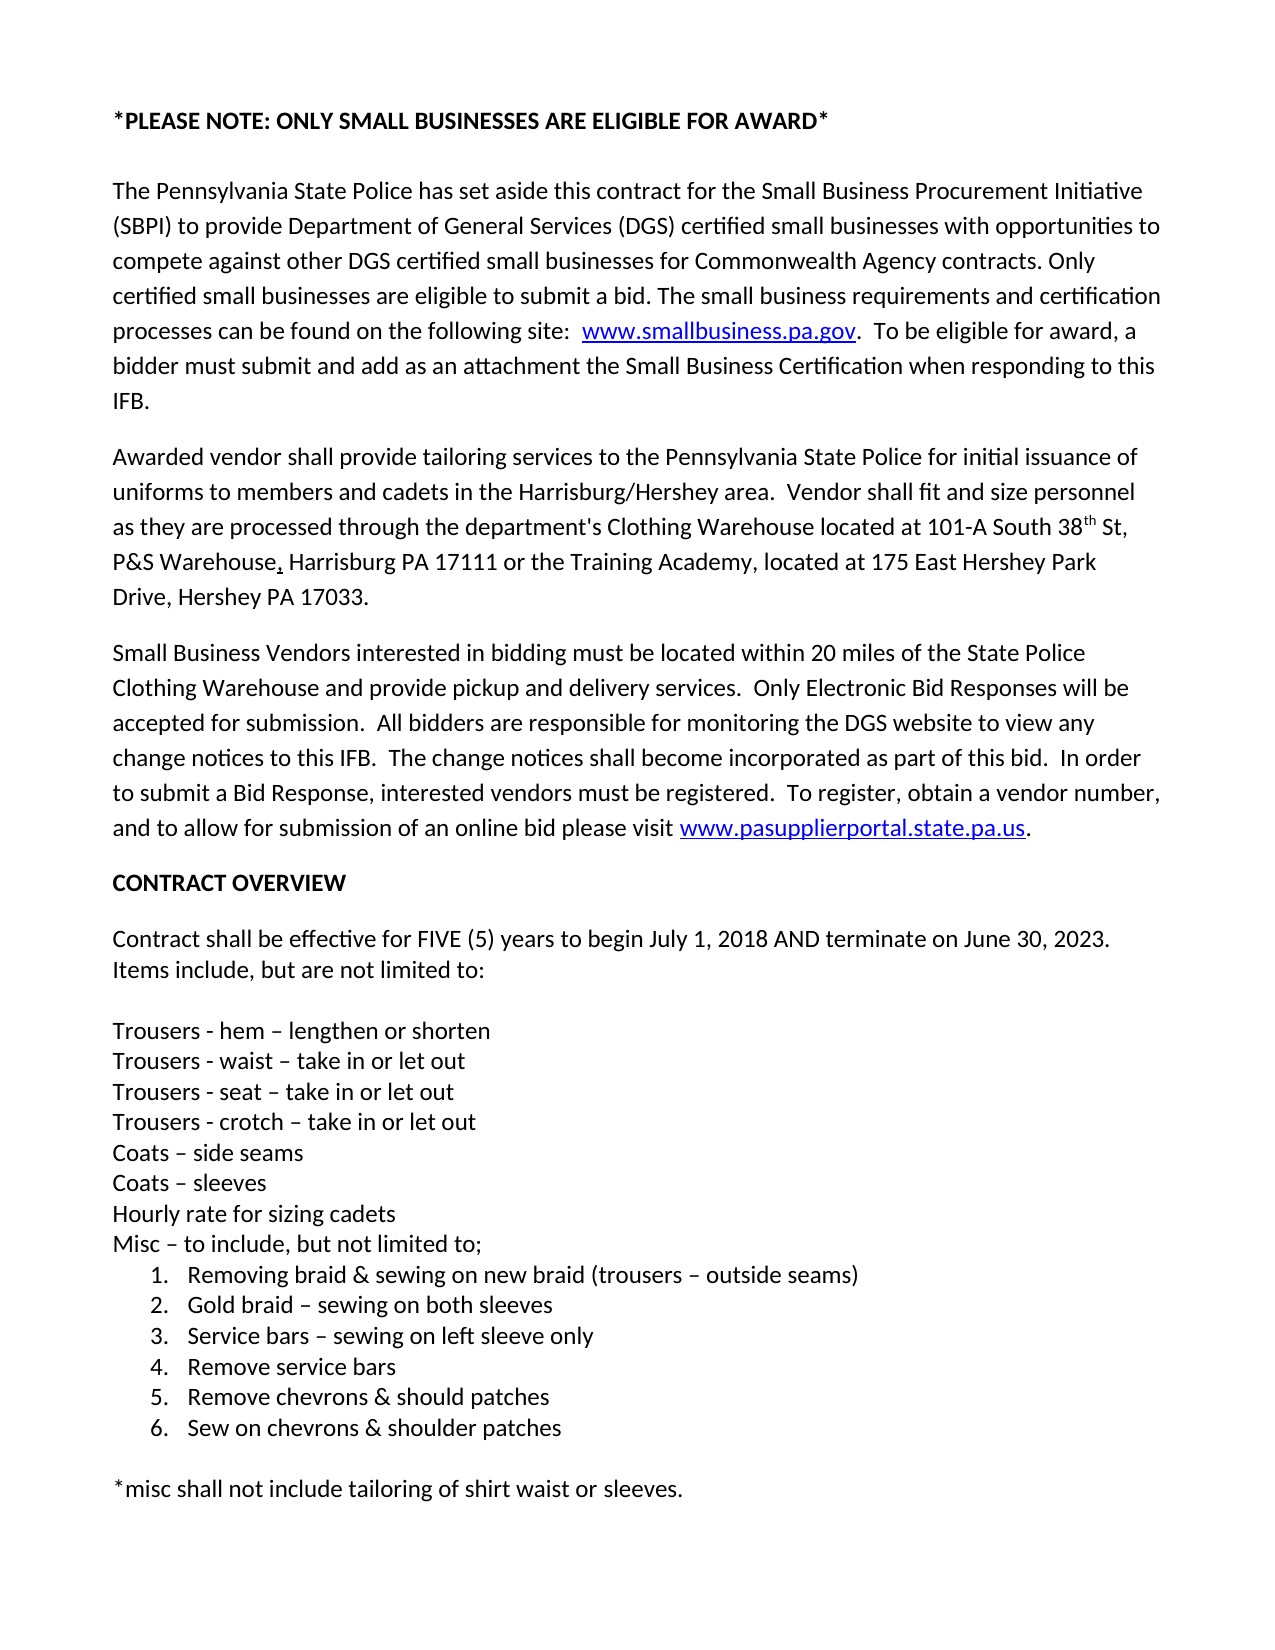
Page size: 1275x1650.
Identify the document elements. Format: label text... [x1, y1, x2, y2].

text Trousers - seat – take in or let out [112, 1076, 1162, 1106]
text Misc – to include, but not limited to; [112, 1228, 1162, 1259]
text Trousers - hem – lengthen or shorten [112, 1015, 1162, 1045]
text Coats – side seams [112, 1137, 1162, 1167]
text Coats – sleeves [112, 1167, 1162, 1198]
text Awarded vendor shall provide tailoring services to the Pennsylvania State Police for initial issuance of uniforms to members and cadets in the Harrisburg/Hershey area. Vendor shall fit and size personnel as they are processed through the department's Clothing Warehouse located at 101-A South 38th St, P&S Warehouse, Harrisburg PA 17111 or the Training Academy, located at 175 East Hershey Park Drive, Hershey PA 17033. [112, 441, 1162, 611]
text *misc shall not include tailoring of shirt waist or sleeves. [112, 1473, 1162, 1503]
text Trousers - waist – take in or let out [112, 1045, 1162, 1076]
text The Pennsylvania State Police has set aside this contract for the Small Business Procurement Initiative (SBPI) to provide Department of General Services (DGS) certified small businesses with opportunities to compete against other DGS certified small businesses for Commonwealth Agency contracts. Only certified small businesses are eligible to submit a bid. The small business requirements and certification processes can be found on the following site: www.smallbusiness.pa.gov. To be eligible for award, a bidder must submit and add as an attachment the Small Business Certification when responding to this IFB. [112, 175, 1162, 416]
list Remove chevrons & should patches [150, 1381, 1162, 1412]
text Hourly rate for sizing cadets [112, 1198, 1162, 1228]
text Trousers - crotch – take in or let out [112, 1106, 1162, 1137]
list Service bars – sewing on left sleeve only [150, 1320, 1162, 1351]
list Remove service bars [150, 1351, 1162, 1381]
text Small Business Vendors interested in bidding must be located within 20 miles of the State Police Clothing Warehouse and provide pickup and delivery services. Only Electronic Bid Responses will be accepted for submission. All bidders are responsible for monitoring the DGS website to view any change notices to this IFB. The change notices shall become incorporated as part of this bid. In order to submit a Bid Response, interested vendors must be registered. To register, obtain a vendor number, and to allow for submission of an online bid please visit www.pasupplierportal.state.pa.us. [112, 637, 1162, 842]
text *PLEASE NOTE: ONLY SMALL BUSINESSES ARE ELIGIBLE FOR AWARD* [112, 105, 1162, 136]
list Gold braid – sewing on both sleeves [150, 1289, 1162, 1320]
list Sew on chevrons & shoulder patches [150, 1412, 1162, 1442]
text CONTRACT OVERVIEW [112, 867, 1162, 898]
text Contract shall be effective for FIVE (5) years to begin July 1, 2018 AND terminate on June 30, 2023. Items include, but are not limited to: [112, 923, 1162, 984]
list Removing braid & sewing on new braid (trousers – outside seams) [150, 1259, 1162, 1289]
